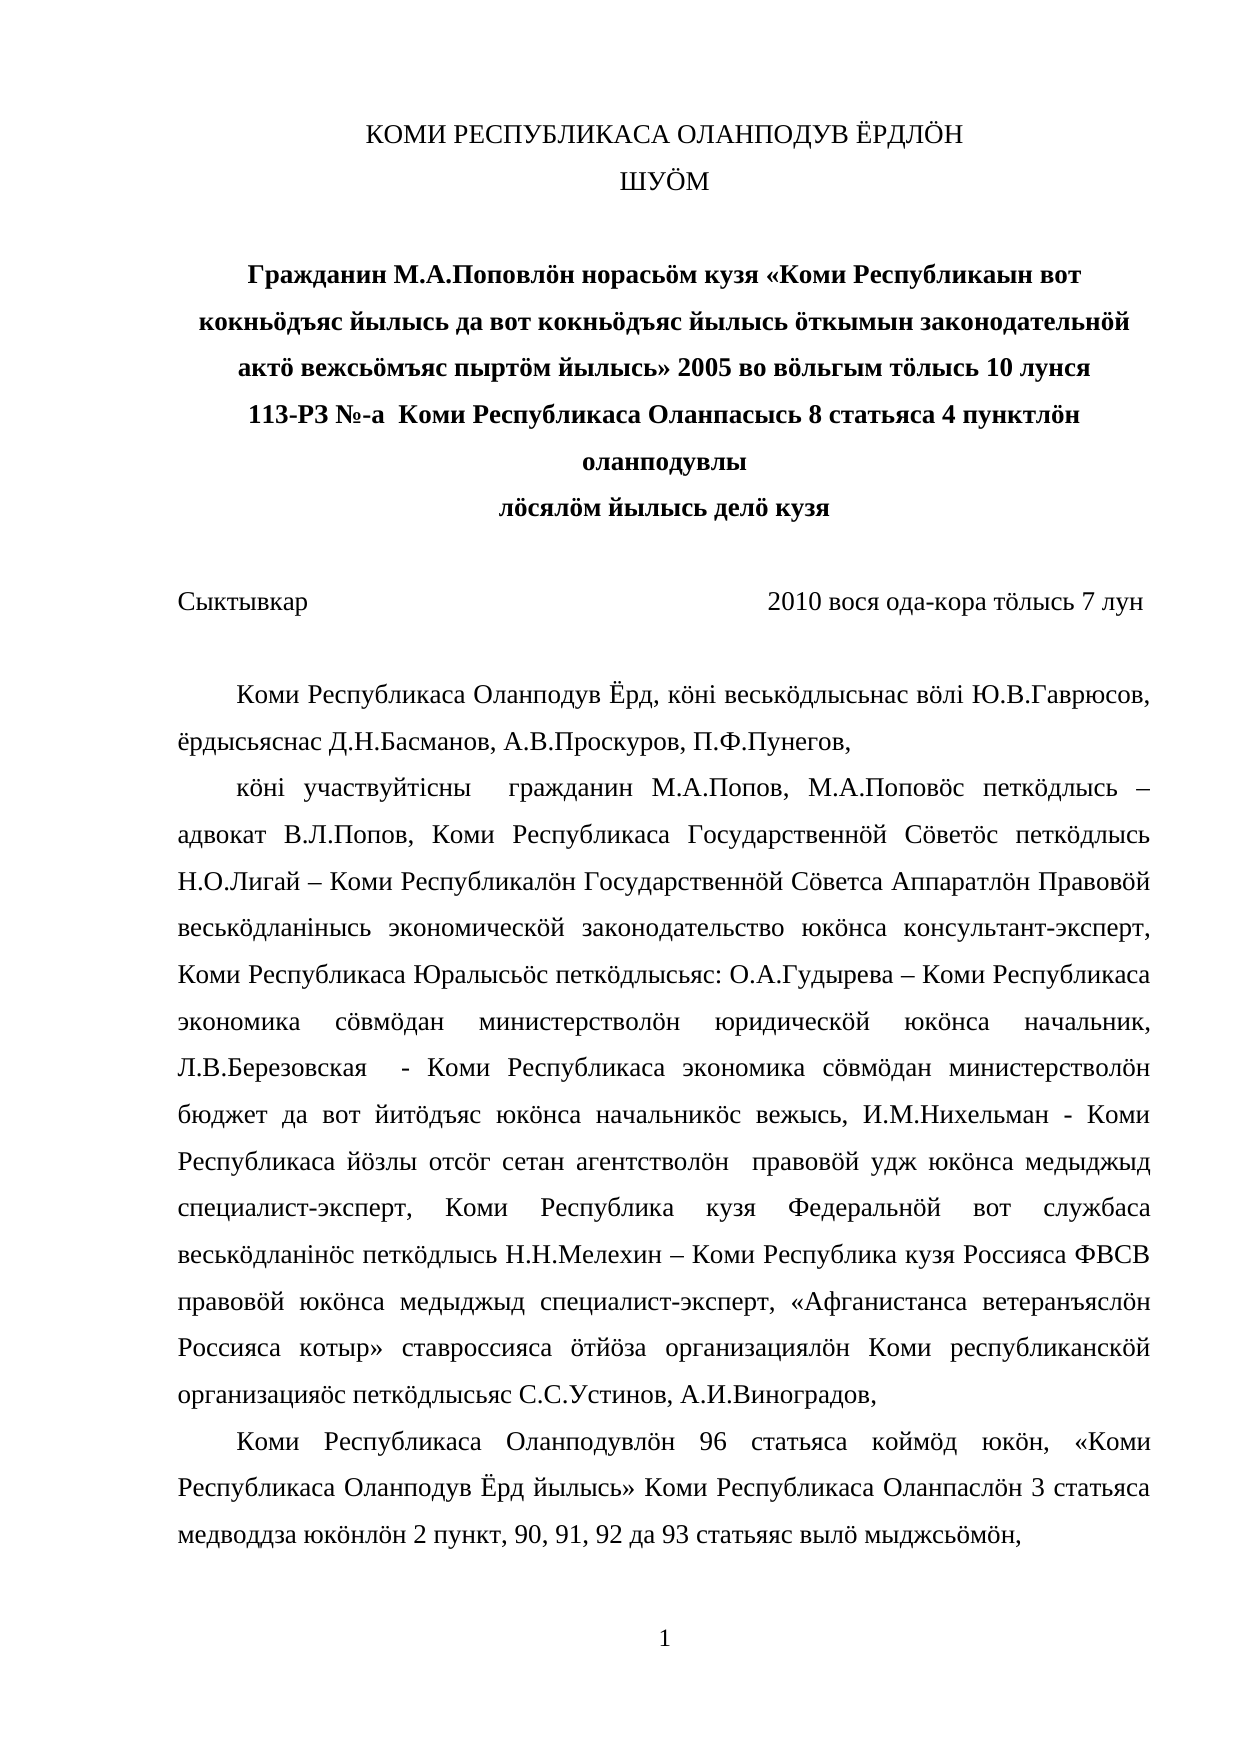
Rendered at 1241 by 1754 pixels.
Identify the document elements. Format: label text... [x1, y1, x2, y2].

text ШУÖМ [177, 165, 1152, 196]
text лöсялöм йылысь делö кузя [177, 491, 1152, 523]
text КОМИ РЕСПУБЛИКАСА ОЛАНПОДУВ ЁРДЛÖН [177, 118, 1152, 149]
text Гражданин М.А.Поповлöн норасьöм кузя «Коми Республикаын вот кокньöдъяс йылысь да вот кокньöдъяс йылысь öткымын законодательнöй актö вежсьöмъяс пыртöм йылысь» 2005 во вöльгым тöлысь 10 лунся [177, 258, 1152, 383]
text Коми Республикаса Оланподув Ёрд, кöнi веськöдлысьнас вöлi Ю.В.Гаврюсов, ёрдысьяснас Д.Н.Басманов, А.В.Проскуров, П.Ф.Пунегов, [177, 678, 1152, 756]
text Коми Республикаса Оланподувлöн 96 статьяса коймöд юкöн, «Коми Республикаса Оланподув Ёрд йылысь» Коми Республикаса Оланпаслöн 3 статьяса медводдза юкöнлöн 2 пункт, 90, 91, 92 да 93 статьяяс вылö мыджсьöмöн, [177, 1425, 1152, 1549]
text Сыктывкар 2010 вося ода-кора тöлысь 7 лун [177, 585, 1152, 616]
text кöнi участвуйтiсны гражданин М.А.Попов, М.А.Поповöс петкöдлысь – адвокат В.Л.Попов, Коми Республикаса Государственнöй Сöветöс петкöдлысь Н.О.Лигай – Коми Республикалöн Государственнöй Сöветса Аппаратлöн Правовöй веськöдланiнысь экономическöй законодательство юкöнса консультант-эксперт, Коми Республикаса Юралысьöс петкöдлысьяс: О.А.Гудырева – Коми Республикаса экономика сöвмöдан министерстволöн юридическöй юкöнса начальник, Л.В.Березовская - Коми Республикаса экономика сöвмöдан министерстволöн бюджет да вот йитöдъяс юкöнса начальникöс вежысь, И.М.Нихельман - Коми Республикаса йöзлы отсöг сетан агентстволöн правовöй удж юкöнса медыджыд специалист-эксперт, Коми Республика кузя Федеральнöй вот службаса веськöдланiнöс петкöдлысь Н.Н.Мелехин – Коми Республика кузя Россияса ФВСВ правовöй юкöнса медыджыд специалист-эксперт, «Афганистанса ветеранъяслöн Россияса котыр» ставроссияса öтйöза организациялöн Коми республиканскöй организацияöс петкöдлысьяс С.С.Устинов, А.И.Виноградов, [177, 771, 1152, 1409]
text 113-РЗ №-а Коми Республикаса Оланпасысь 8 статьяса 4 пунктлöн оланподувлы [177, 398, 1152, 476]
